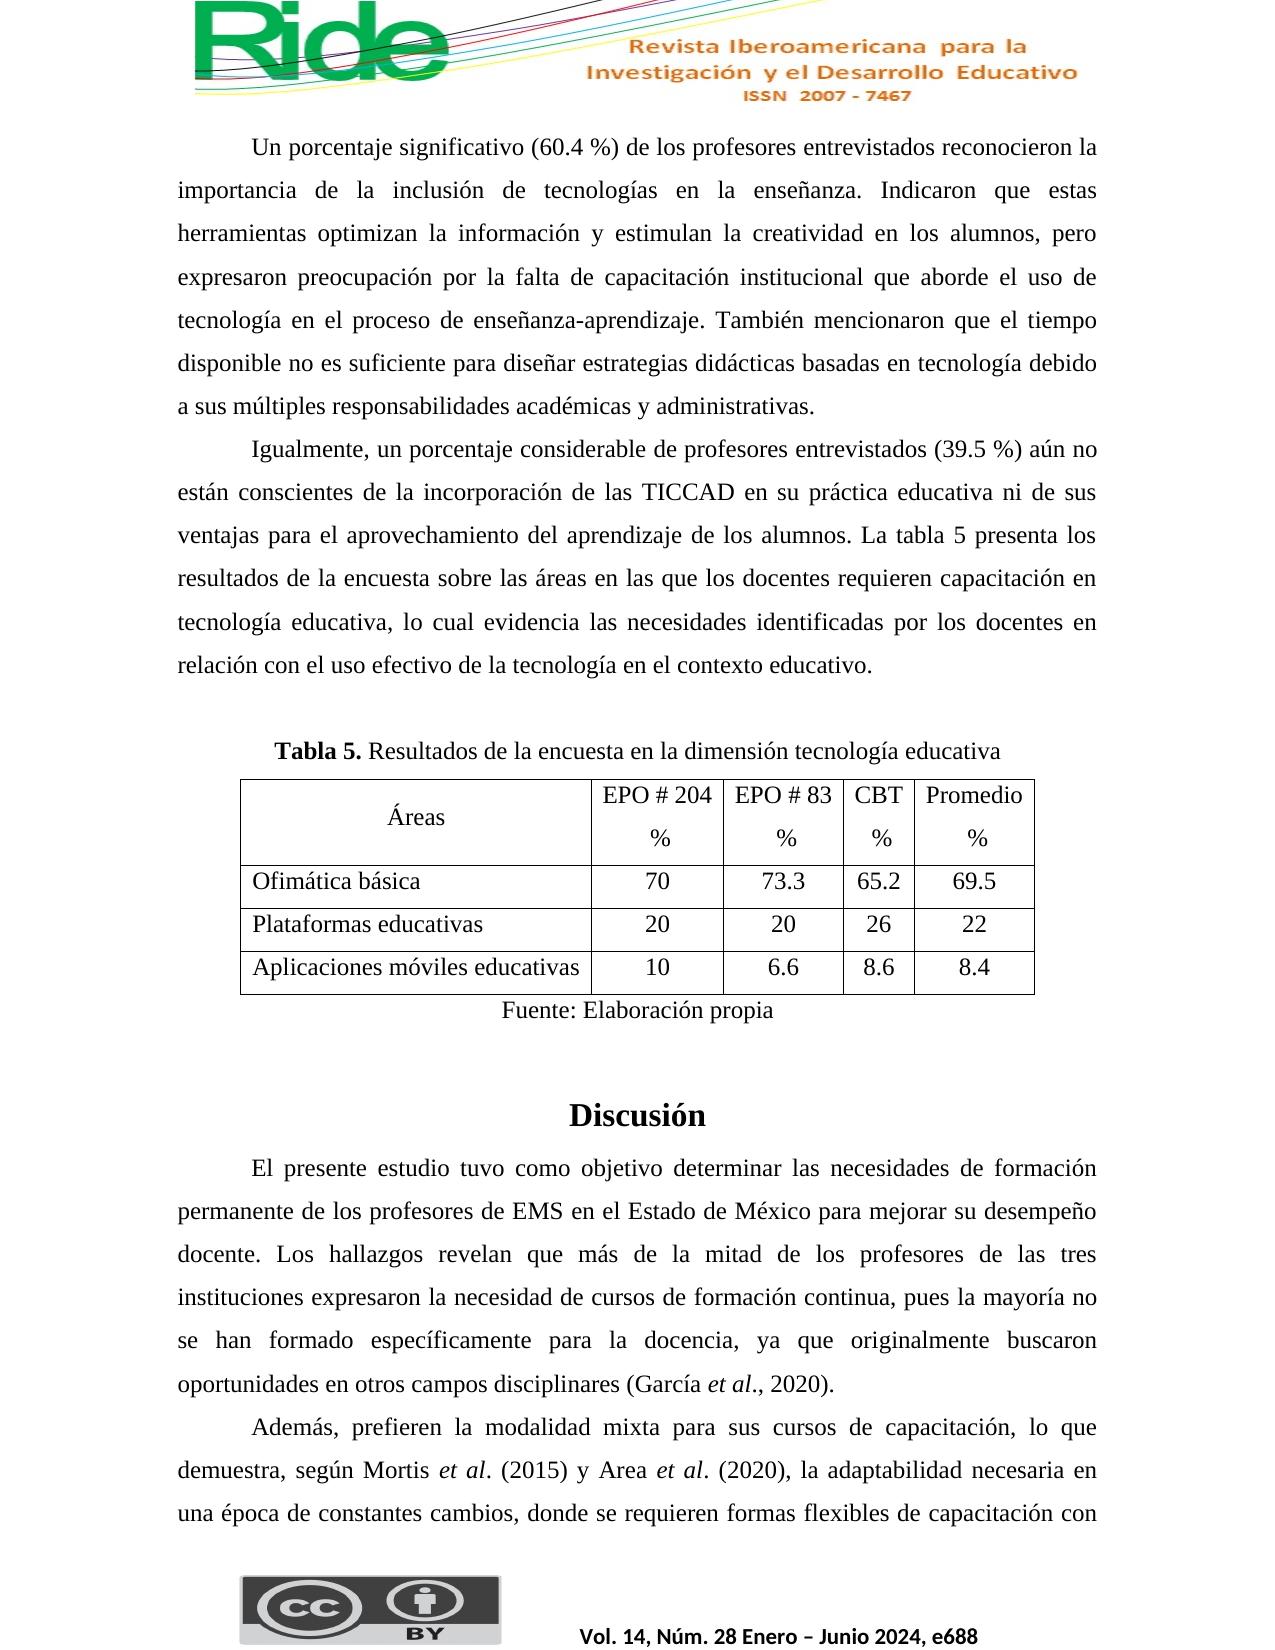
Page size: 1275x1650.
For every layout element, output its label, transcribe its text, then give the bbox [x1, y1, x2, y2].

table_cell 6.6 [724, 952, 843, 994]
table_cell 65.2 [844, 866, 914, 908]
table_cell 70 [592, 866, 723, 908]
table_header Promedio % [915, 780, 1034, 865]
table_header EPO # 83 % [724, 780, 843, 865]
table_cell Plataformas educativas [241, 909, 591, 951]
table_cell 8.6 [844, 952, 914, 994]
table_header EPO # 204 % [592, 780, 723, 865]
text Fuente: Elaboración propia [177, 995, 1098, 1024]
text Discusión [177, 1096, 1098, 1134]
table_cell 69.5 [915, 866, 1034, 908]
table_cell 22 [915, 909, 1034, 951]
picture [194, 0, 1081, 105]
text El presente estudio tuvo como objetivo determinar las necesidades de formación permanente de los profesores de EMS en el Estado de México para mejorar su desempeño docente. Los hallazgos revelan que más de la mitad de los profesores de las tres instituciones expresaron la necesidad de cursos de formación continua, pues la mayoría no se han formado específicamente para la docencia, ya que originalmente buscaron oportunidades en otros campos disciplinares (García et al., 2020). [177, 1153, 1098, 1397]
table_cell 20 [724, 909, 843, 951]
table_cell 10 [592, 952, 723, 994]
table_cell 26 [844, 909, 914, 951]
table_header CBT % [844, 780, 914, 865]
text Un porcentaje significativo (60.4 %) de los profesores entrevistados reconocieron la importancia de la inclusión de tecnologías en la enseñanza. Indicaron que estas herramientas optimizan la información y estimulan la creatividad en los alumnos, pero expresaron preocupación por la falta de capacitación institucional que aborde el uso de tecnología en el proceso de enseñanza-aprendizaje. También mencionaron que el tiempo disponible no es suficiente para diseñar estrategias didácticas basadas en tecnología debido a sus múltiples responsabilidades académicas y administrativas. [177, 132, 1098, 420]
table_cell Aplicaciones móviles educativas [241, 952, 591, 994]
table_cell 20 [592, 909, 723, 951]
text Igualmente, un porcentaje considerable de profesores entrevistados (39.5 %) aún no están conscientes de la incorporación de las TICCAD en su práctica educativa ni de sus ventajas para el aprovechamiento del aprendizaje de los alumnos. La tabla 5 presenta los resultados de la encuesta sobre las áreas en las que los docentes requieren capacitación en tecnología educativa, lo cual evidencia las necesidades identificadas por los docentes en relación con el uso efectivo de la tecnología en el contexto educativo. [177, 434, 1098, 678]
table_cell 8.4 [915, 952, 1034, 994]
text Tabla 5. Resultados de la encuesta en la dimensión tecnología educativa [177, 736, 1098, 765]
picture [239, 1575, 502, 1645]
table_header Áreas [241, 780, 591, 865]
table_cell Ofimática básica [241, 866, 591, 908]
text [177, 1412, 1098, 1527]
table_cell 73.3 [724, 866, 843, 908]
